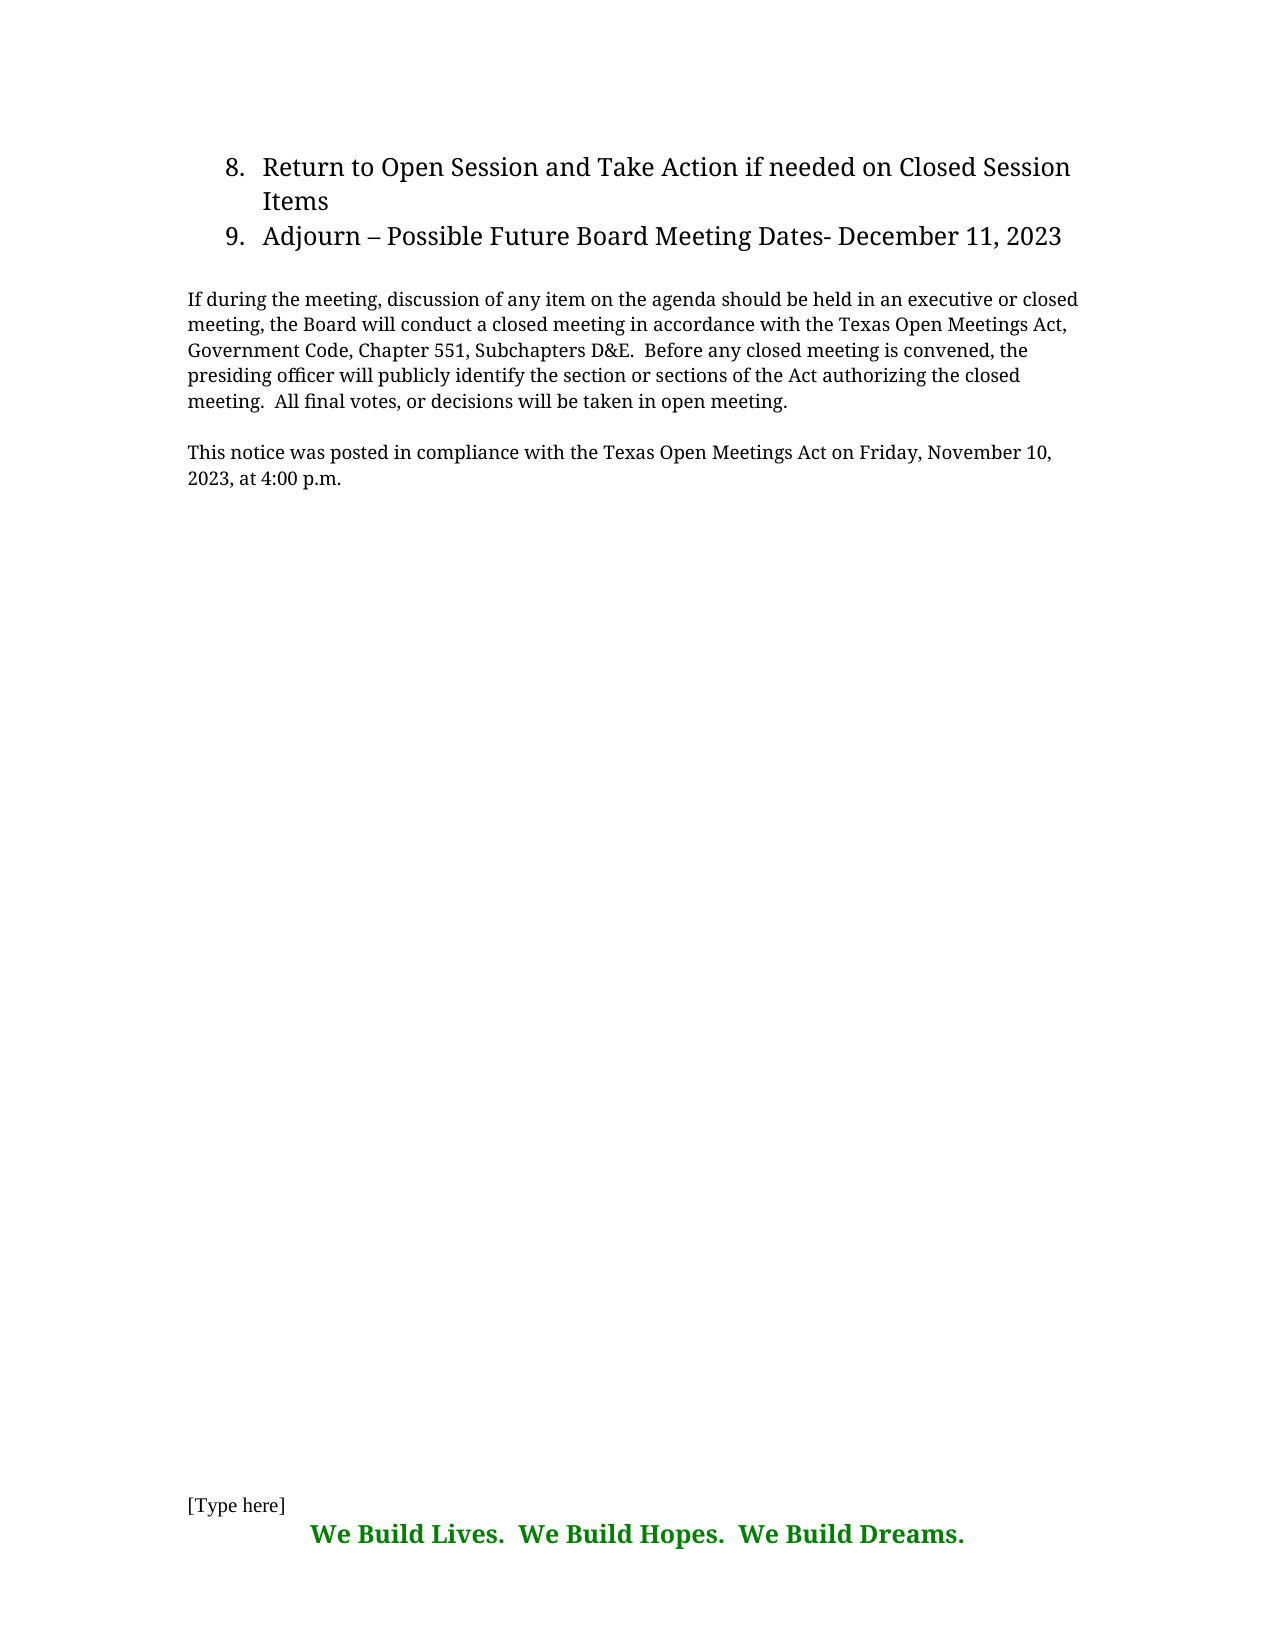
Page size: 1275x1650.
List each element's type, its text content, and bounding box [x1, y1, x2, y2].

text This notice was posted in compliance with the Texas Open Meetings Act on Friday, November 10, 2023, at 4:00 p.m. [187, 439, 1087, 490]
list Adjourn – Possible Future Board Meeting Dates- December 11, 2023 [225, 218, 1087, 252]
list Return to Open Session and Take Action if needed on Closed Session Items [225, 150, 1087, 218]
text If during the meeting, discussion of any item on the agenda should be held in an executive or closed meeting, the Board will conduct a closed meeting in accordance with the Texas Open Meetings Act, Government Code, Chapter 551, Subchapters D&E. Before any closed meeting is convened, the presiding officer will publicly identify the section or sections of the Act authorizing the closed meeting. All final votes, or decisions will be taken in open meeting. [187, 286, 1087, 414]
